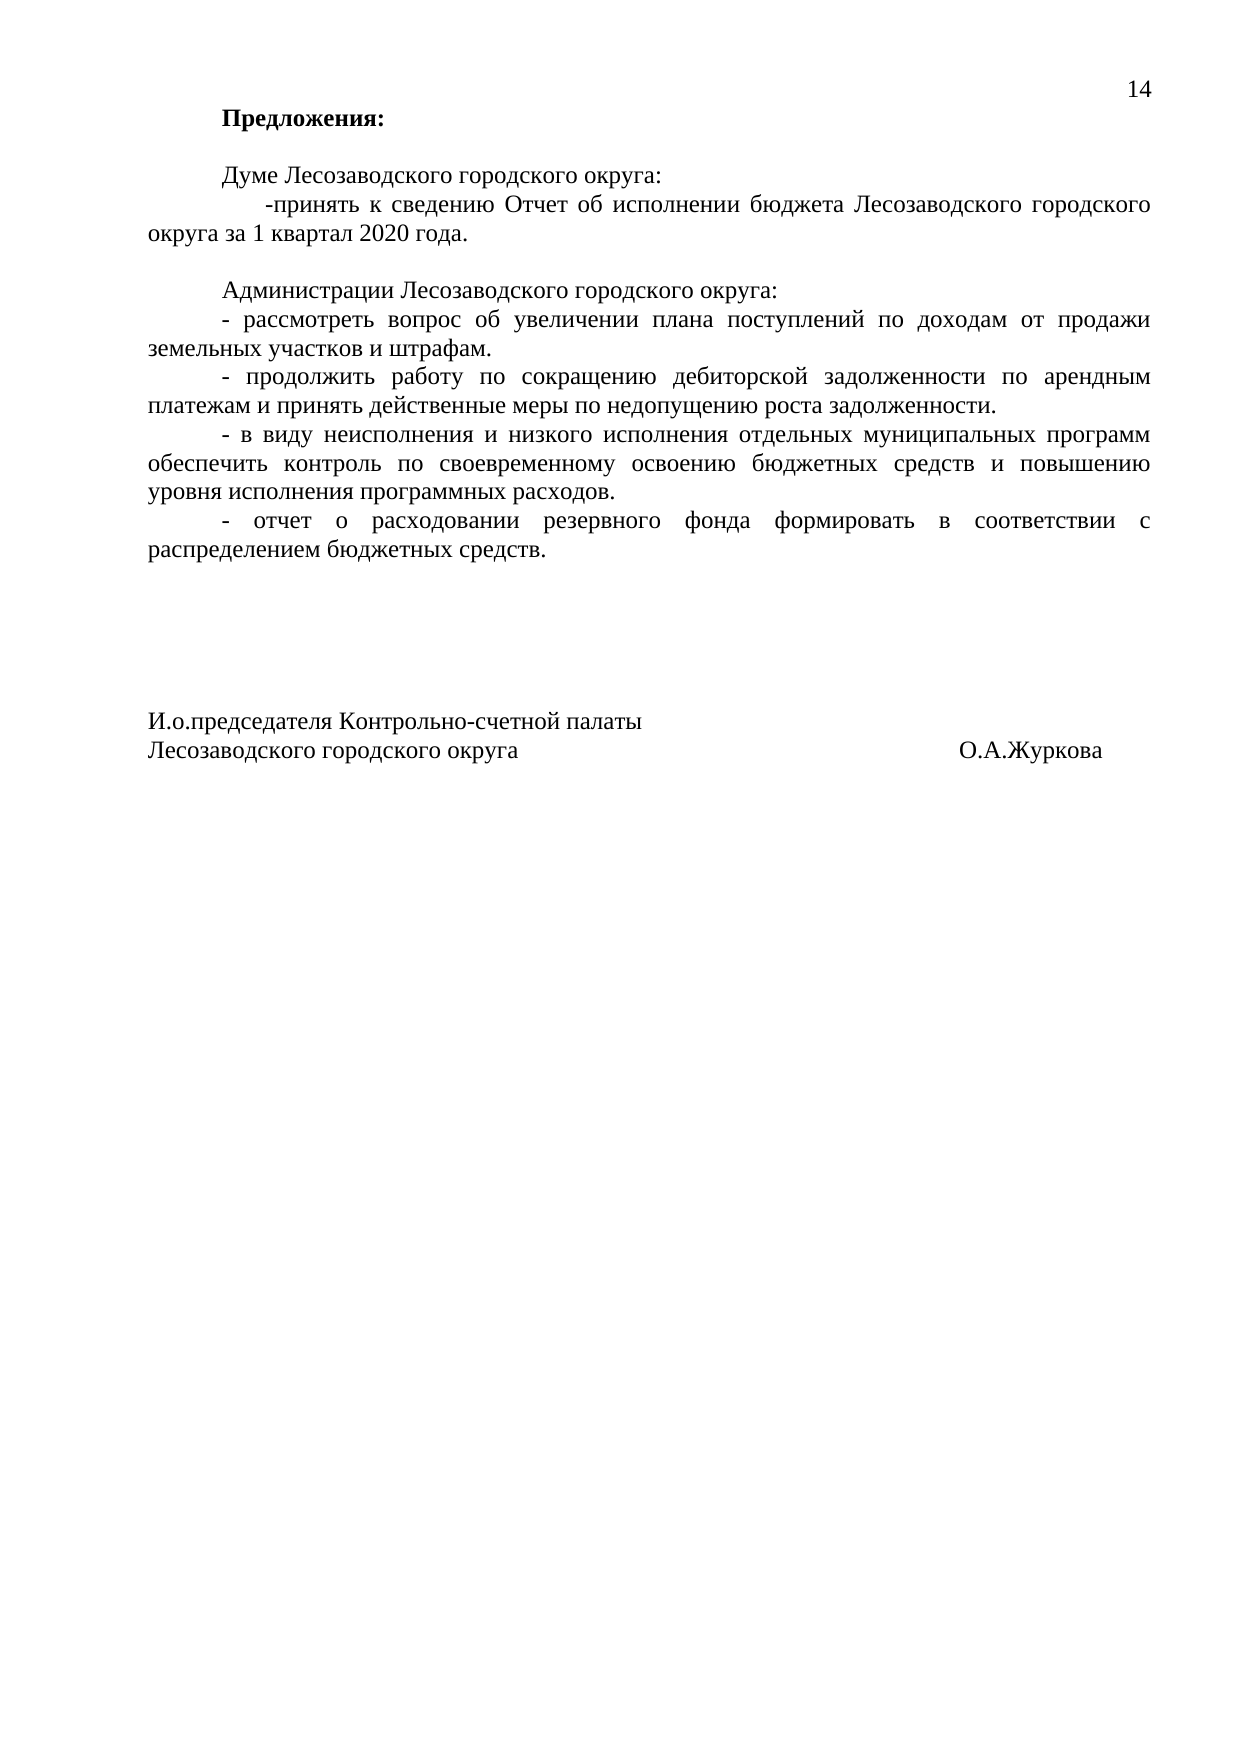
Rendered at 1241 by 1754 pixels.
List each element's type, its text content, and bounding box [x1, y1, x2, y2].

text - отчет о расходовании резервного фонда формировать в соответствии с распределением бюджетных средств. [148, 505, 1152, 563]
text -принять к сведению Отчет об исполнении бюджета Лесозаводского городского округа за 1 квартал 2020 года. [148, 189, 1152, 246]
text Лесозаводского городского округа О.А.Журкова [148, 735, 1152, 764]
text И.о.председателя Контрольно-счетной палаты [148, 706, 1152, 735]
text - продолжить работу по сокращению дебиторской задолженности по арендным платежам и принять действенные меры по недопущению роста задолженности. [148, 361, 1152, 419]
text Предложения: [148, 103, 1152, 131]
text Думе Лесозаводского городского округа: [148, 160, 1152, 189]
text Администрации Лесозаводского городского округа: [148, 275, 1152, 304]
text - рассмотреть вопрос об увеличении плана поступлений по доходам от продажи земельных участков и штрафам. [148, 304, 1152, 361]
text - в виду неисполнения и низкого исполнения отдельных муниципальных программ обеспечить контроль по своевременному освоению бюджетных средств и повышению уровня исполнения программных расходов. [148, 419, 1152, 505]
